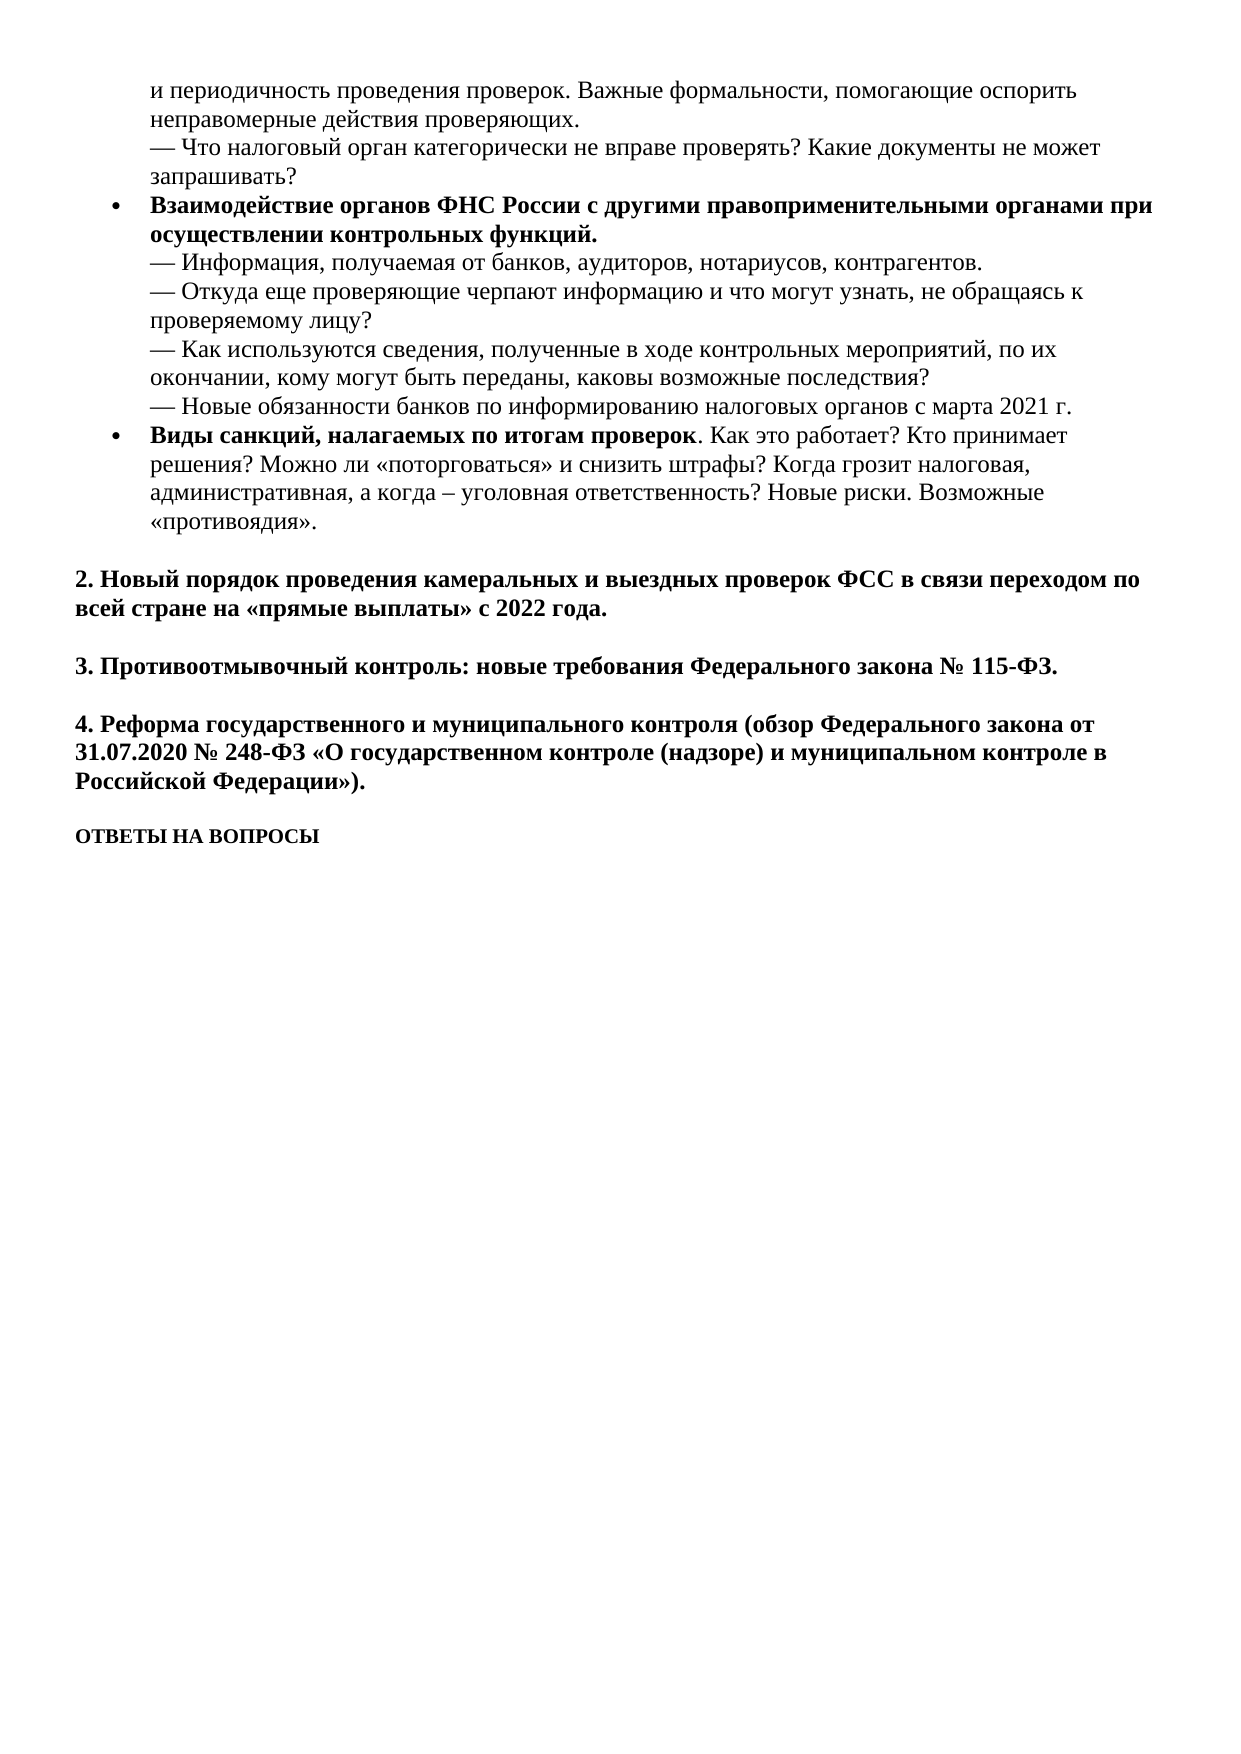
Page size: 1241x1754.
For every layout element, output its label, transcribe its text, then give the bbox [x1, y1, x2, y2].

text ОТВЕТЫ НА ВОПРОСЫ [75, 824, 1165, 848]
list Виды санкций, налагаемых по итогам проверок. Как это работает? Кто принимает решения? Можно ли «поторговаться» и снизить штрафы? Когда грозит налоговая, административная, а когда – уголовная ответственность? Новые риски. Возможные «противоядия». [112, 420, 1165, 535]
text 4. Реформа государственного и муниципального контроля (обзор Федерального закона от 31.07.2020 № 248-ФЗ «О государственном контроле (надзоре) и муниципальном контроле в Российской Федерации»). [75, 709, 1165, 795]
text 3. Противоотмывочный контроль: новые требования Федерального закона № 115-ФЗ. [75, 651, 1165, 679]
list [112, 75, 1165, 190]
text 2. Новый порядок проведения камеральных и выездных проверок ФСС в связи переходом по всей стране на «прямые выплаты» с 2022 года. [75, 564, 1165, 622]
list Взаимодействие органов ФНС России с другими правоприменительными органами при осуществлении контрольных функций. — Информация, получаемая от банков, аудиторов, нотариусов, контрагентов. — Откуда еще проверяющие черпают информацию и что могут узнать, не обращаясь к проверяемому лицу? — Как используются сведения, полученные в ходе контрольных мероприятий, по их окончании, кому могут быть переданы, каковы возможные последствия? — Новые обязанности банков по информированию налоговых органов с марта 2021 г. [112, 190, 1165, 420]
